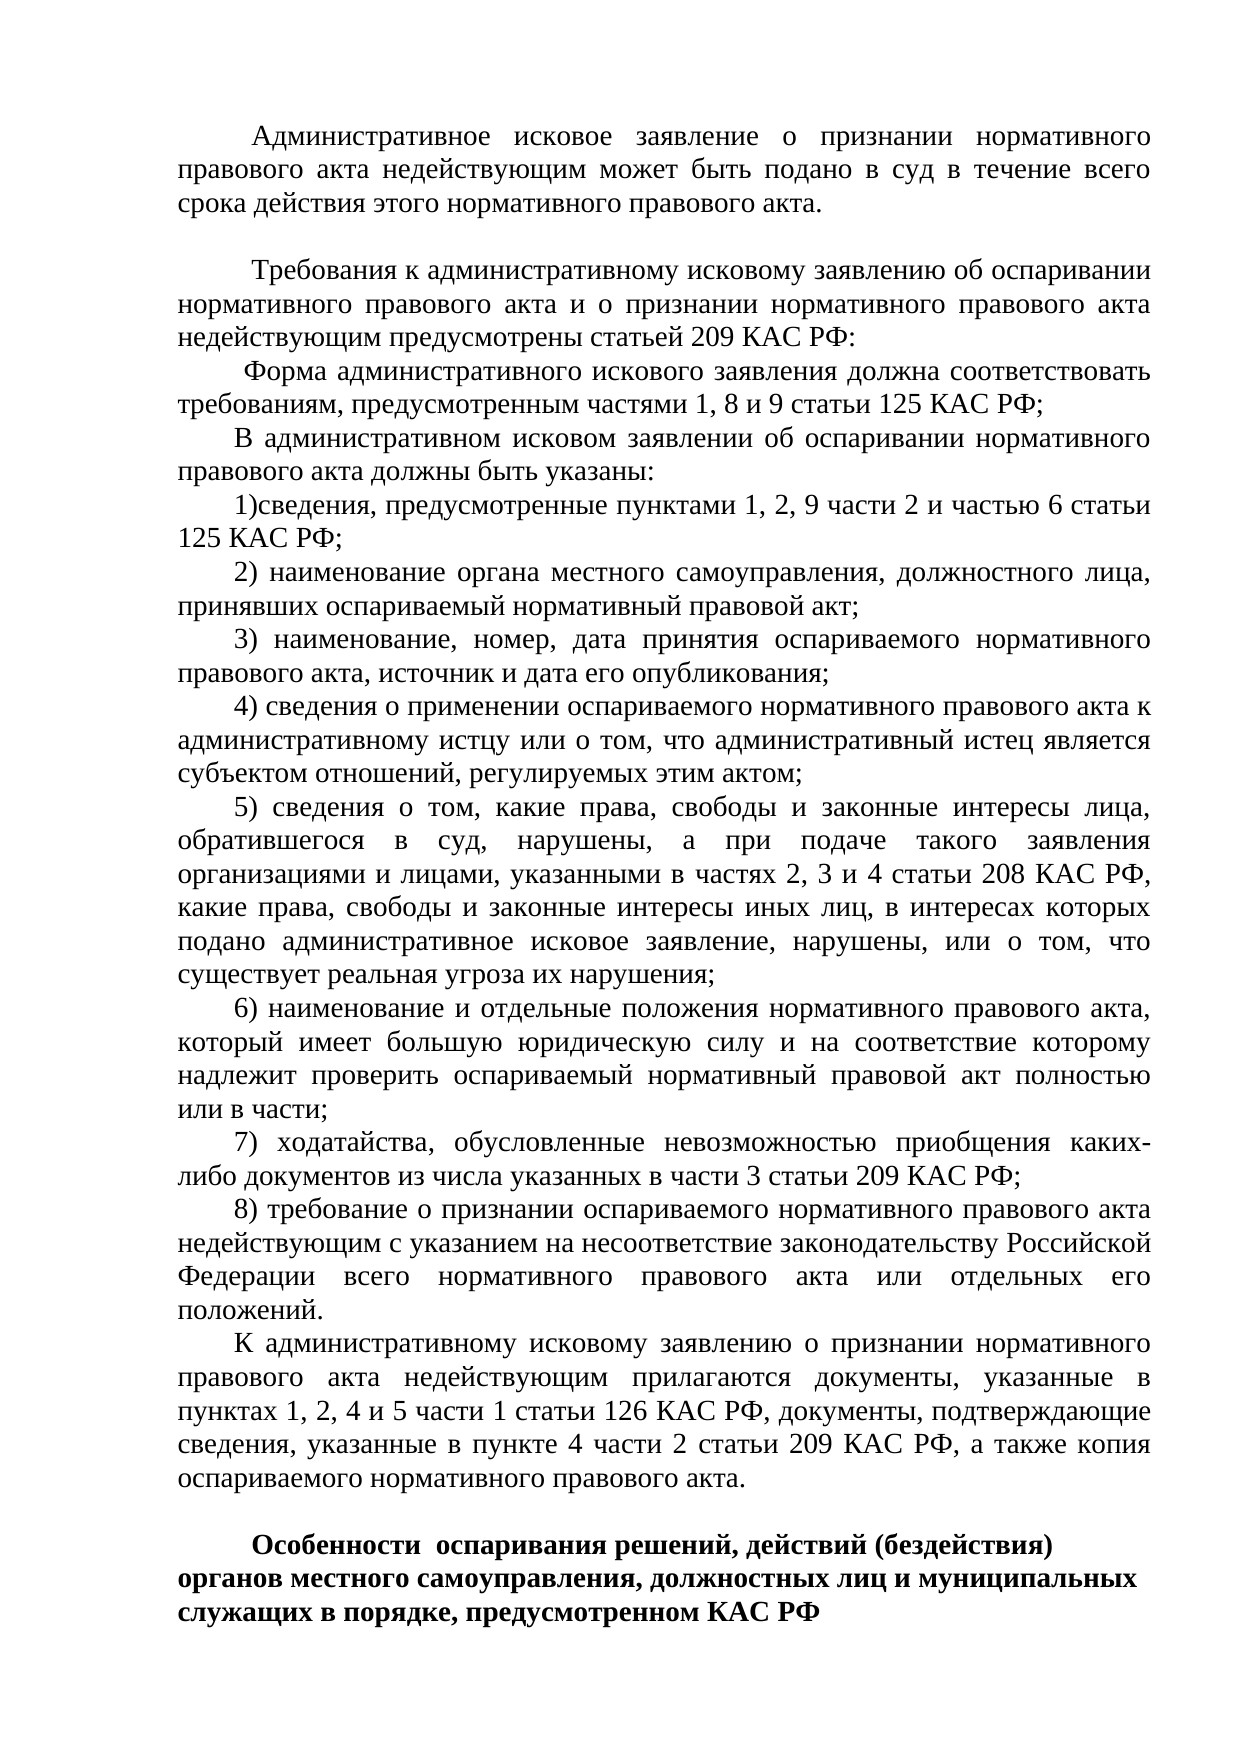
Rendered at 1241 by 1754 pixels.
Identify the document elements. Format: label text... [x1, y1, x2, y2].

text 4) сведения о применении оспариваемого нормативного правового акта к административному истцу или о том, что административный истец является субъектом отношений, регулируемых этим актом; [177, 688, 1152, 789]
text 6) наименование и отдельные положения нормативного правового акта, который имеет большую юридическую силу и на соответствие которому надлежит проверить оспариваемый нормативный правовой акт полностью или в части; [177, 990, 1152, 1124]
text Особенности оспаривания решений, действий (бездействия) органов местного самоуправления, должностных лиц и муниципальных служащих в порядке, предусмотренном КАС РФ [177, 1527, 1152, 1627]
text 7) ходатайства, обусловленные невозможностью приобщения каких-либо документов из числа указанных в части 3 статьи 209 КАС РФ; [177, 1124, 1152, 1191]
text 2) наименование органа местного самоуправления, должностного лица, принявших оспариваемый нормативный правовой акт; [177, 554, 1152, 621]
text Форма административного искового заявления должна соответствовать требованиям, предусмотренным частями 1, 8 и 9 статьи 125 КАС РФ; [177, 353, 1152, 420]
text 8) требование о признании оспариваемого нормативного правового акта недействующим с указанием на несоответствие законодательству Российской Федерации всего нормативного правового акта или отдельных его положений. [177, 1191, 1152, 1326]
text К административному исковому заявлению о признании нормативного правового акта недействующим прилагаются документы, указанные в пунктах 1, 2, 4 и 5 части 1 статьи 126 КАС РФ, документы, подтверждающие сведения, указанные в пункте 4 части 2 статьи 209 КАС РФ, а также копия оспариваемого нормативного правового акта. [177, 1326, 1152, 1493]
text 5) сведения о том, какие права, свободы и законные интересы лица, обратившегося в суд, нарушены, а при подаче такого заявления организациями и лицами, указанными в частях 2, 3 и 4 статьи 208 КАС РФ, какие права, свободы и законные интересы иных лиц, в интересах которых подано административное исковое заявление, нарушены, или о том, что существует реальная угроза их нарушения; [177, 789, 1152, 990]
text Требования к административному исковому заявлению об оспаривании нормативного правового акта и о признании нормативного правового акта недействующим предусмотрены статьей 209 КАС РФ: [177, 252, 1152, 353]
text 1)сведения, предусмотренные пунктами 1, 2, 9 части 2 и частью 6 статьи 125 КАС РФ; [177, 487, 1152, 554]
text В административном исковом заявлении об оспаривании нормативного правового акта должны быть указаны: [177, 420, 1152, 487]
text 3) наименование, номер, дата принятия оспариваемого нормативного правового акта, источник и дата его опубликования; [177, 621, 1152, 688]
text Административное исковое заявление о признании нормативного правового акта недействующим может быть подано в суд в течение всего срока действия этого нормативного правового акта. [177, 118, 1152, 219]
